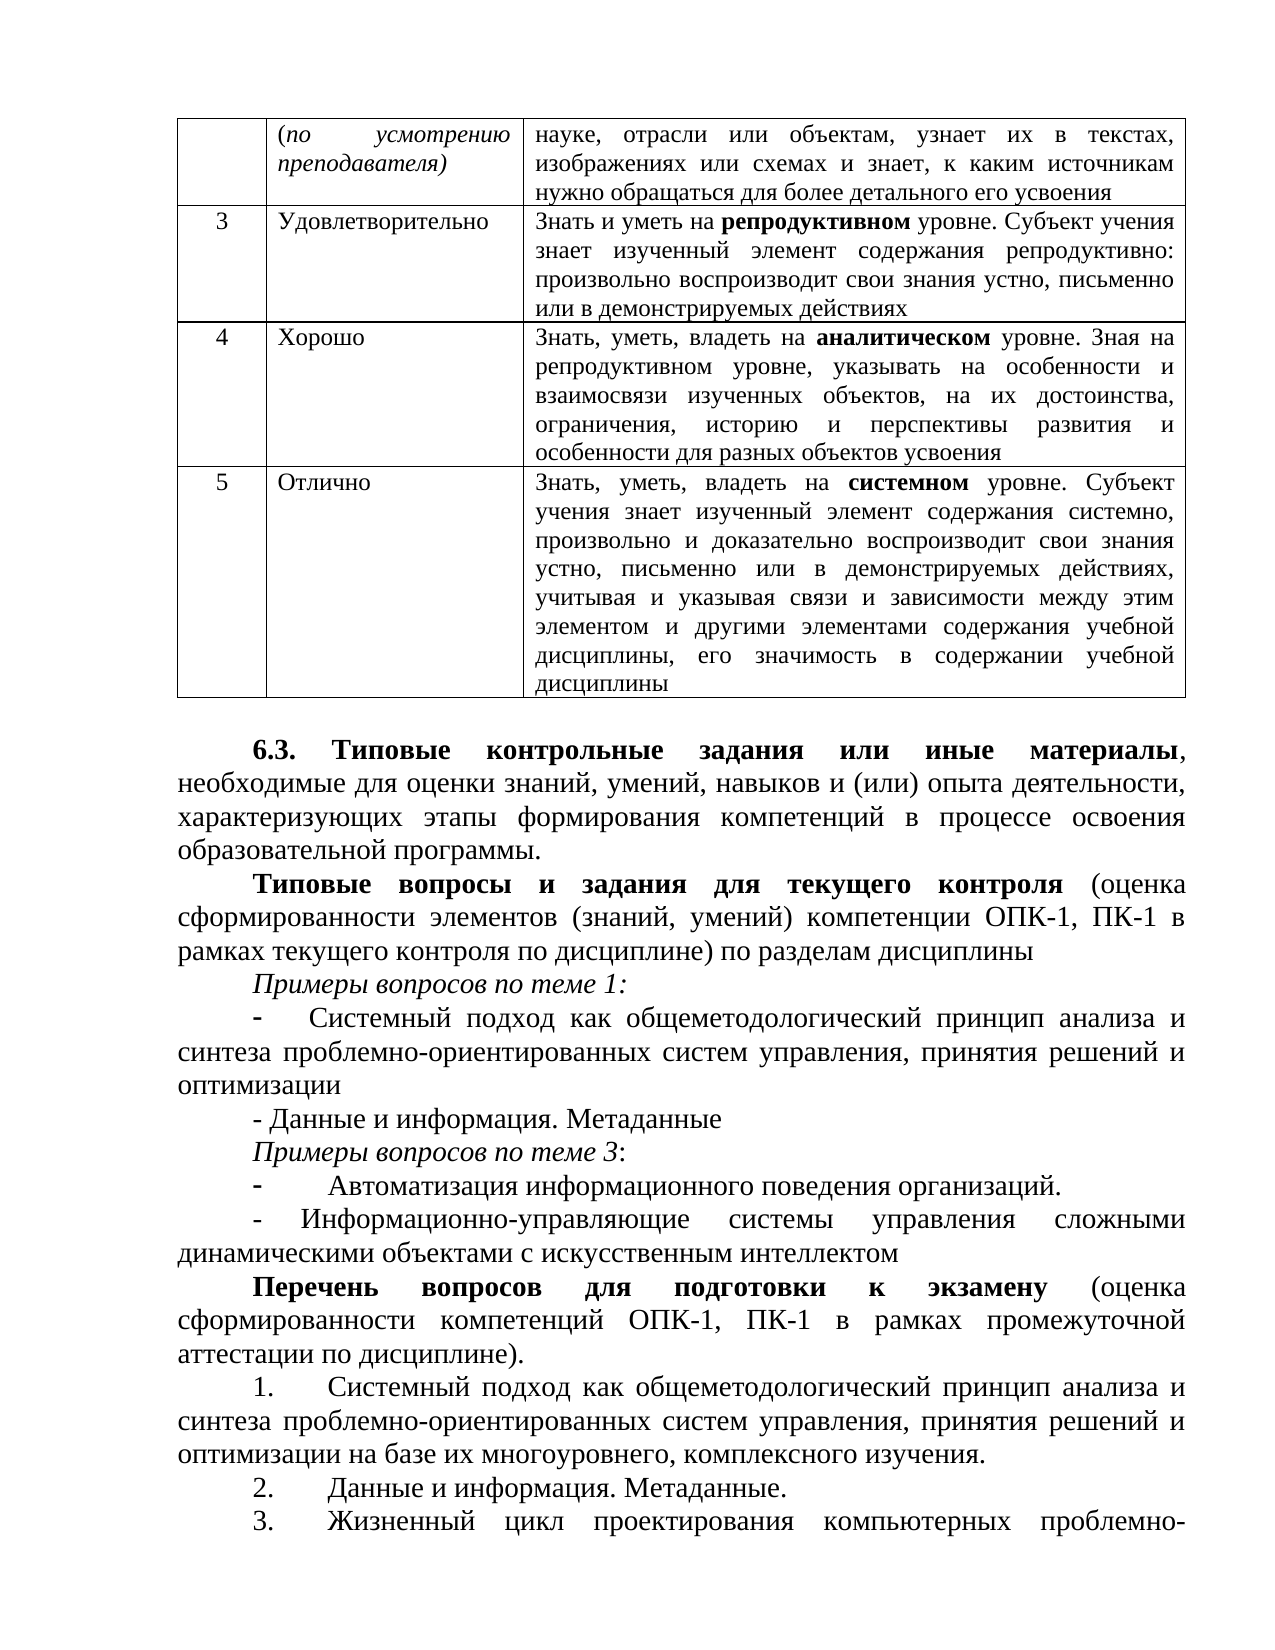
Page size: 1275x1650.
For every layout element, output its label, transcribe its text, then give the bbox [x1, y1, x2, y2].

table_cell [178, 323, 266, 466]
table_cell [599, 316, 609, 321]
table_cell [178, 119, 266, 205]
text Перечень вопросов для подготовки к экзамену (оценка сформированности компетенций ОПК-1, ПК-1 в рамках промежуточной аттестации по дисциплине). [177, 1269, 1186, 1369]
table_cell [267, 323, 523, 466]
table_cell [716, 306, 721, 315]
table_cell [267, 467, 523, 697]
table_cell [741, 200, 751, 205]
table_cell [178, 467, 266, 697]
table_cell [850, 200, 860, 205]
list Автоматизация информационного поведения организаций. [177, 1168, 1186, 1202]
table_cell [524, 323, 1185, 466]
text Примеры вопросов по теме 1: [177, 967, 1186, 1000]
list Данные и информация. Метаданные. [177, 1470, 1186, 1503]
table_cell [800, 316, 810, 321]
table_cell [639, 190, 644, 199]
text Примеры вопросов по теме 3: [177, 1134, 1186, 1168]
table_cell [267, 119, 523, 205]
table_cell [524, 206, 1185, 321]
text 6.3. Типовые контрольные задания или иные материалы, необходимые для оценки знаний, умений, навыков и (или) опыта деятельности, характеризующих этапы формирования компетенций в процессе освоения образовательной программы. [177, 732, 1186, 866]
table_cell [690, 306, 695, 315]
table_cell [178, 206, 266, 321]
text - Данные и информация. Метаданные [177, 1101, 1186, 1134]
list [177, 1503, 1186, 1537]
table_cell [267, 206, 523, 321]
text - Информационно-управляющие системы управления сложными динамическими объектами с искусственным интеллектом [177, 1202, 1186, 1269]
list Системный подход как общеметодологический принцип анализа и синтеза проблемно-ориентированных систем управления, принятия решений и оптимизации [177, 1000, 1186, 1101]
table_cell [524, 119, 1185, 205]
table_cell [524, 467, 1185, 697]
text Типовые вопросы и задания для текущего контроля (оценка сформированности элементов (знаний, умений) компетенции ОПК-1, ПК-1 в рамках текущего контроля по дисциплине) по разделам дисциплины [177, 866, 1186, 967]
list Системный подход как общеметодологический принцип анализа и синтеза проблемно-ориентированных систем управления, принятия решений и оптимизации на базе их многоуровнего, комплексного изучения. [177, 1369, 1186, 1470]
